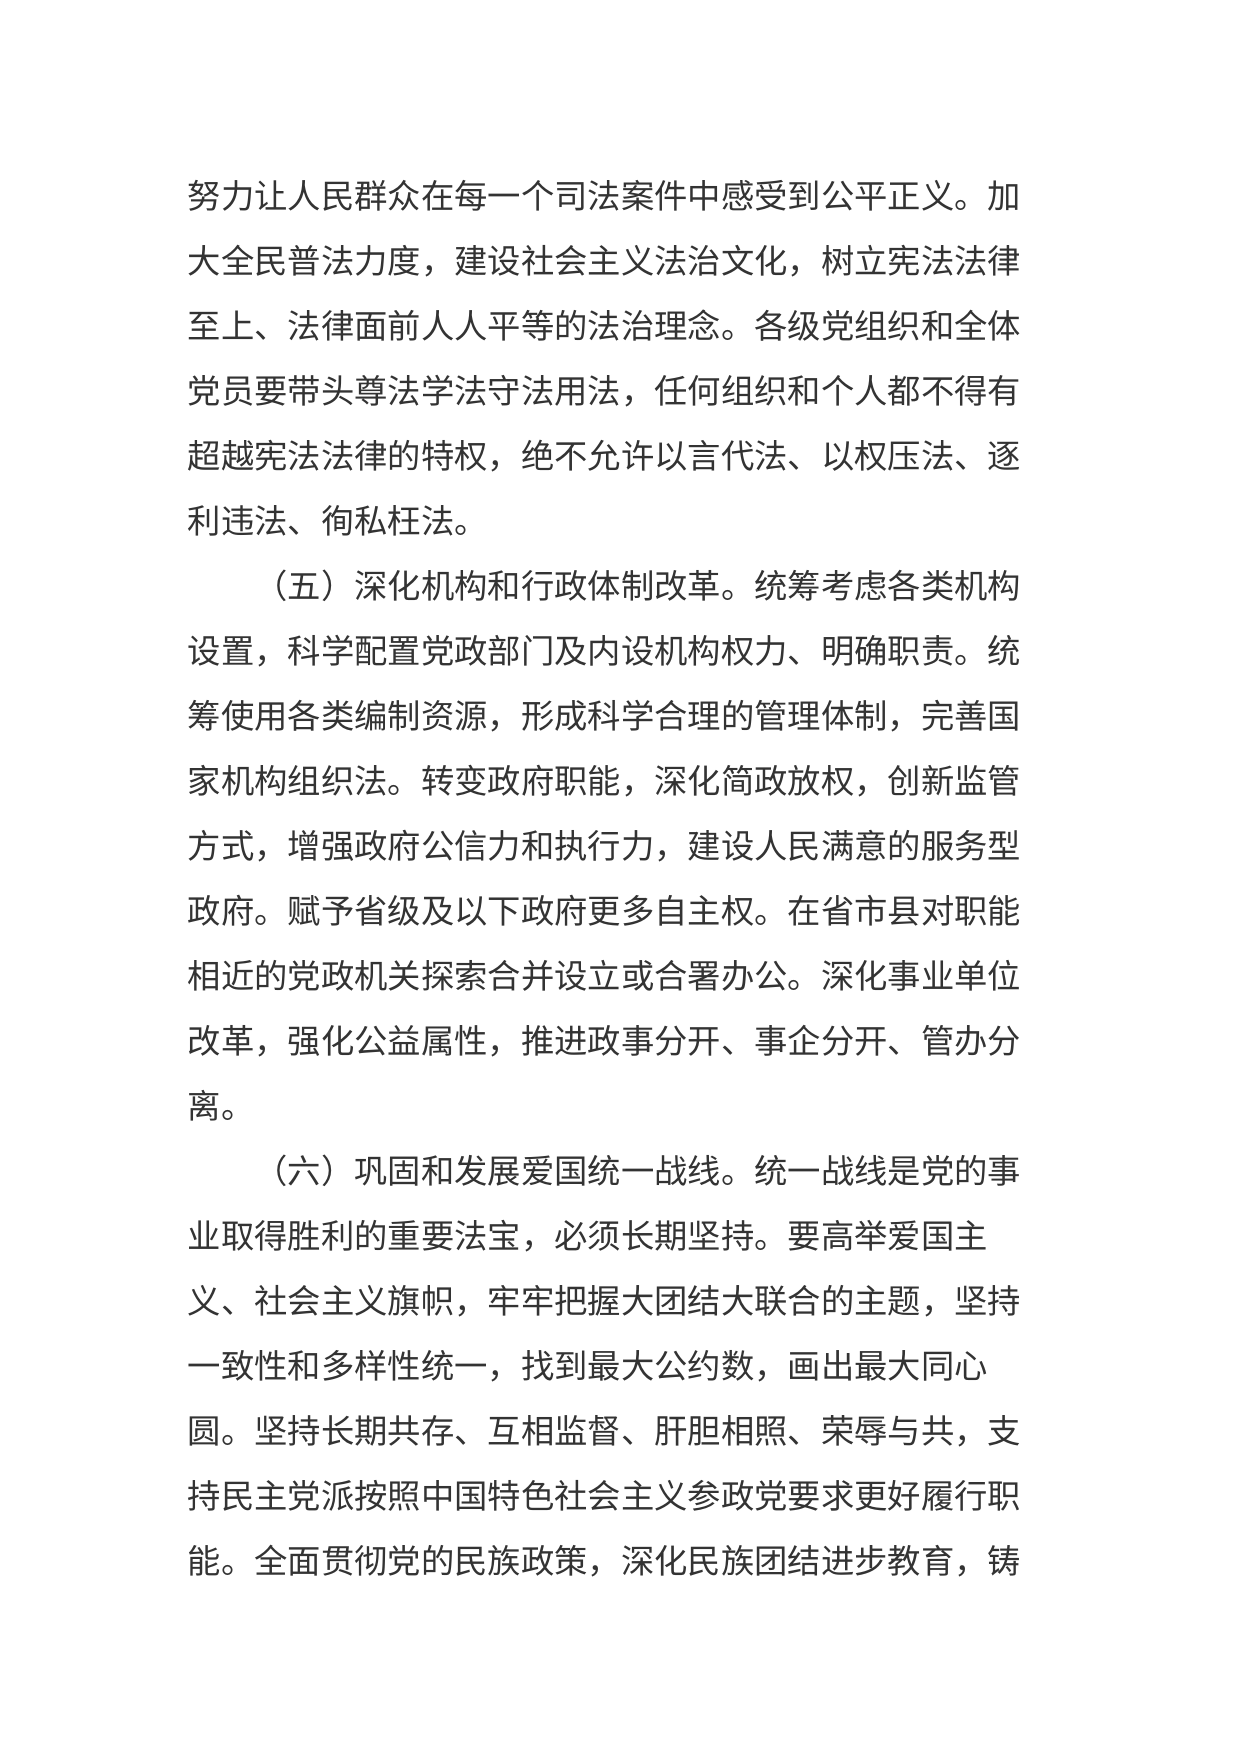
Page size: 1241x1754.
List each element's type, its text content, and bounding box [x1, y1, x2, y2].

text （五）深化机构和行政体制改革。统筹考虑各类机构设置，科学配置党政部门及内设机构权力、明确职责。统筹使用各类编制资源，形成科学合理的管理体制，完善国家机构组织法。转变政府职能，深化简政放权，创新监管方式，增强政府公信力和执行力，建设人民满意的服务型政府。赋予省级及以下政府更多自主权。在省市县对职能相近的党政机关探索合并设立或合署办公。深化事业单位改革，强化公益属性，推进政事分开、事企分开、管办分离。 [187, 552, 1053, 1137]
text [187, 1137, 1053, 1592]
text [187, 162, 1053, 552]
